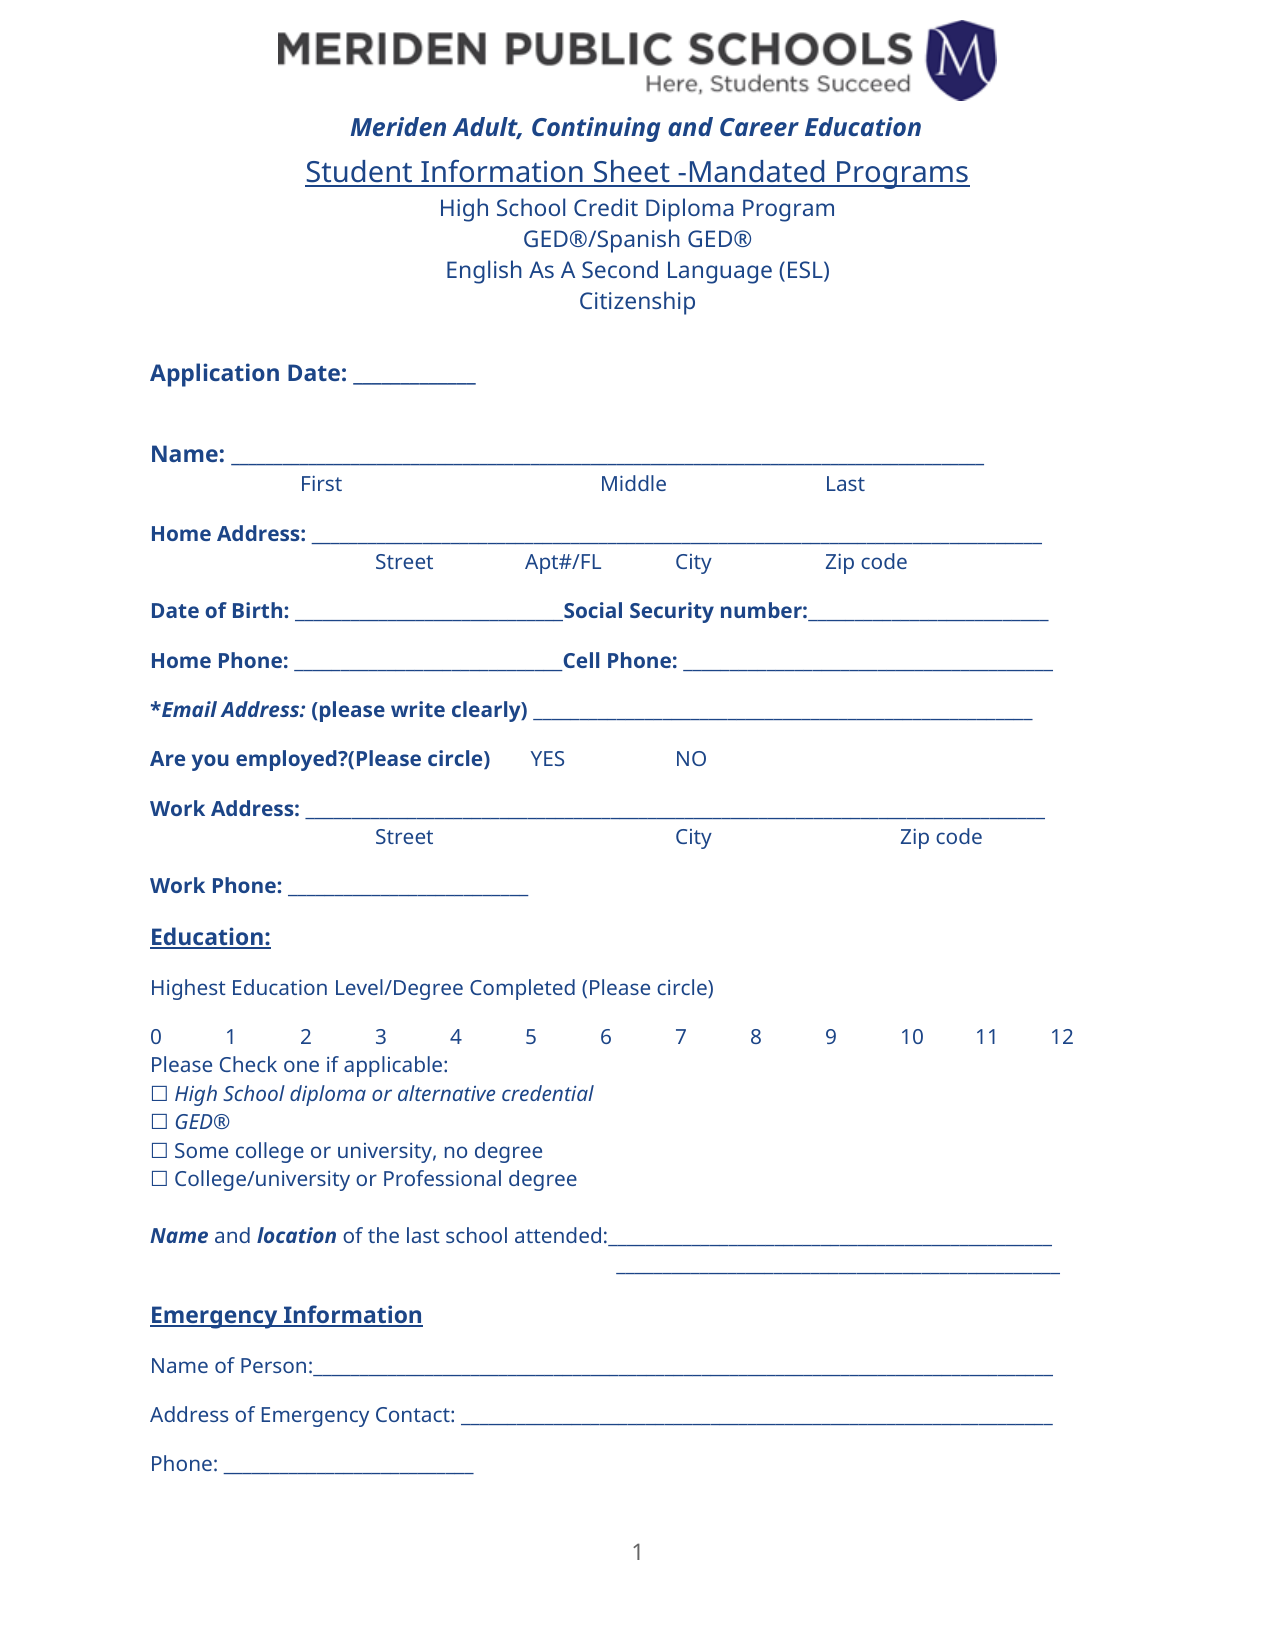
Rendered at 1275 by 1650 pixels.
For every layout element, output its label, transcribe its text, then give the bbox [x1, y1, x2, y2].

text Are you employed?(Please circle) YES NO [150, 744, 1125, 773]
text Home Phone: _____________________________Cell Phone: ________________________________________ [150, 646, 1125, 674]
text ☐ College/university or Professional degree [150, 1164, 1125, 1193]
text High School Credit Diploma Program [150, 191, 1125, 223]
text English As A Second Language (ESL) [150, 254, 1125, 285]
text *Email Address: (please write clearly) ______________________________________________________ [150, 695, 1125, 723]
text Home Address: _______________________________________________________________________________ [150, 519, 1125, 547]
picture [278, 20, 997, 101]
text Emergency Information [150, 1299, 1125, 1330]
text Work Phone: __________________________ [150, 871, 1125, 900]
text GED®️/Spanish GED®️ [150, 223, 1125, 254]
text ☐ GED®️ [150, 1107, 1125, 1136]
text Date of Birth: _____________________________Social Security number:__________________________ [150, 597, 1125, 625]
text Phone: ___________________________ [150, 1449, 1125, 1478]
text Please Check one if applicable: [150, 1050, 1125, 1079]
text Name and location of the last school attended:________________________________________________ [150, 1221, 1125, 1249]
text Highest Education Level/Degree Completed (Please circle) [150, 973, 1125, 1001]
text Name: ________________________________________________________________________________________ [150, 438, 1125, 469]
text Application Date: _____________ [150, 357, 1125, 388]
subtitle Student Information Sheet -Mandated Programs [150, 152, 1125, 191]
text Name of Person:________________________________________________________________________________ [150, 1351, 1125, 1379]
text ________________________________________________ [150, 1249, 1125, 1278]
text Address of Emergency Contact: ________________________________________________________________ [150, 1400, 1125, 1428]
text 0 1 2 3 4 5 6 7 8 9 10 11 12 [150, 1022, 1125, 1050]
text Education: [150, 921, 1125, 952]
text Street Apt#/FL City Zip code [150, 547, 1125, 576]
text First Middle Last [150, 469, 1125, 498]
text Street City Zip code [150, 822, 1125, 851]
text ☐ High School diploma or alternative credential [150, 1079, 1125, 1107]
text ☐ Some college or university, no degree [150, 1136, 1125, 1164]
text Work Address: ________________________________________________________________________________ [150, 794, 1125, 822]
text Citizenship [150, 285, 1125, 316]
